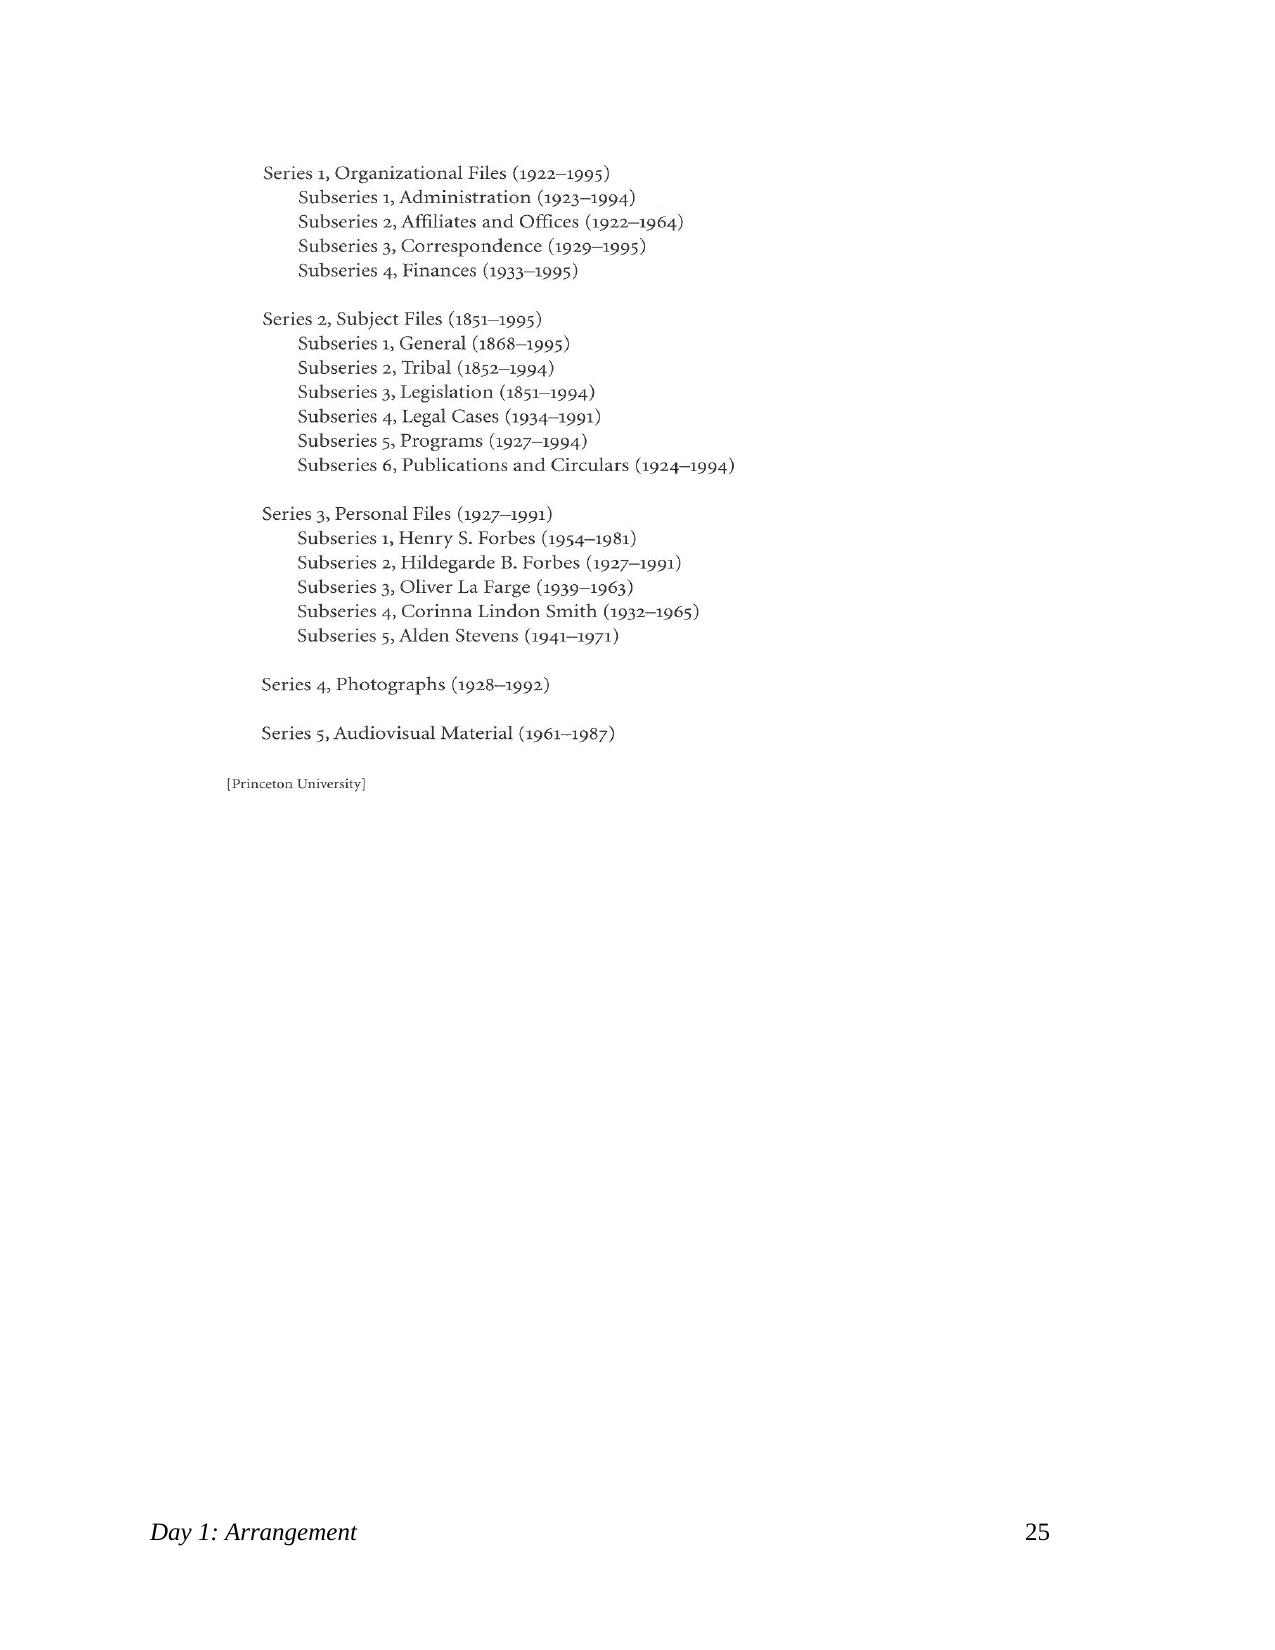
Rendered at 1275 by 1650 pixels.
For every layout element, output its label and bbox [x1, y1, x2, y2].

picture [225, 150, 780, 805]
